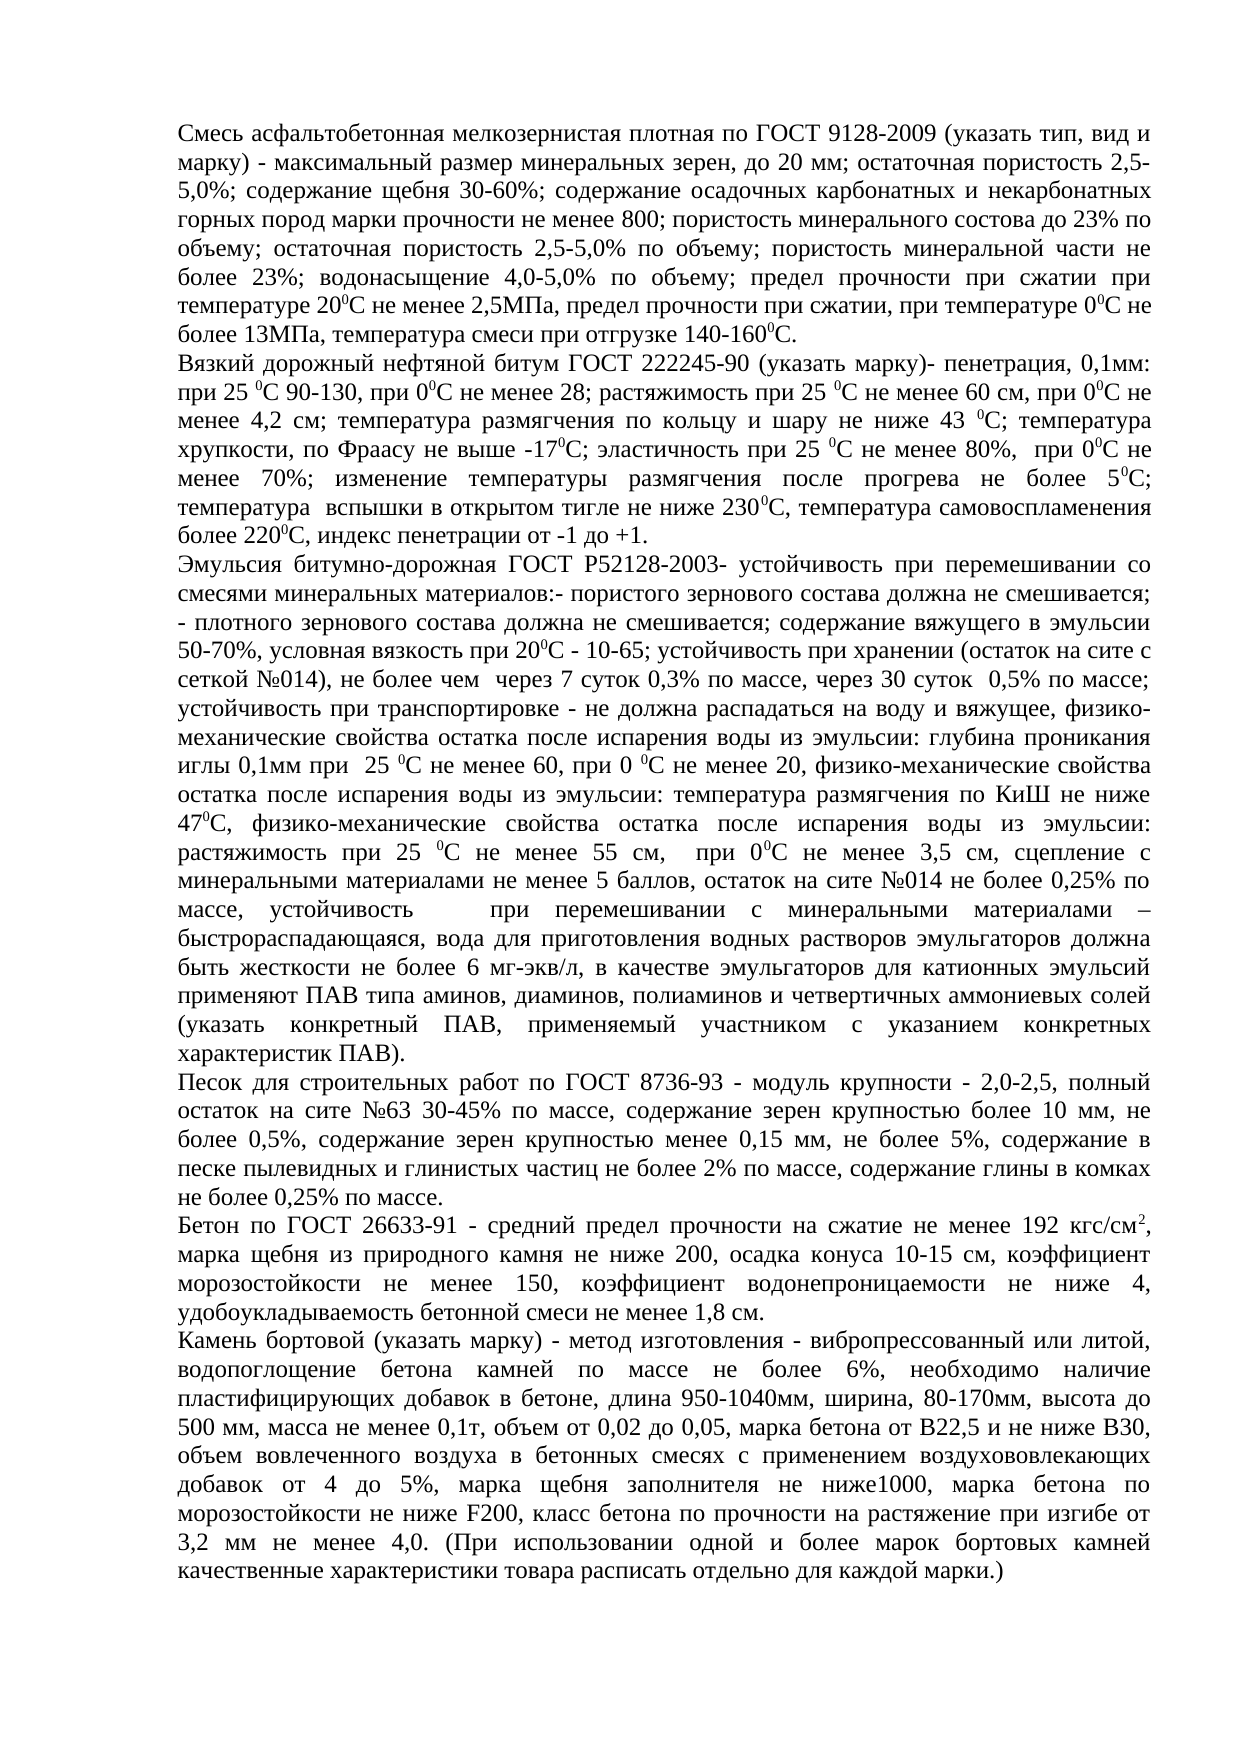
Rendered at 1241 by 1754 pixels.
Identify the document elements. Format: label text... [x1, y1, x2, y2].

text Камень бортовой (указать марку) - метод изготовления - вибропрессованный или литой, водопоглощение бетона камней по массе не более 6%, необходимо наличие пластифицирующих добавок в бетоне, длина 950-1040мм, ширина, 80-170мм, высота до 500 мм, масса не менее 0,1т, объем от 0,02 до 0,05, марка бетона от В22,5 и не ниже В30, объем вовлеченного воздуха в бетонных смесях с применением воздухововлекающих добавок от 4 до 5%, марка щебня заполнителя не ниже1000, марка бетона по морозостойкости не ниже F200, класс бетона по прочности на растяжение при изгибе от 3,2 мм не менее 4,0. (При использовании одной и более марок бортовых камней качественные характеристики товара расписать отдельно для каждой марки.) [177, 1326, 1152, 1584]
text Бетон по ГОСТ 26633-91 - средний предел прочности на сжатие не менее 192 кгс/см2, марка щебня из природного камня не ниже 200, осадка конуса 10-15 см, коэффициент морозостойкости не менее 150, коэффициент водонепроницаемости не ниже 4, удобоукладываемость бетонной смеси не менее 1,8 см. [177, 1211, 1152, 1326]
text Песок для строительных работ по ГОСТ 8736-93 - модуль крупности - 2,0-2,5, полный остаток на сите №63 30-45% по массе, содержание зерен крупностью более 10 мм, не более 0,5%, содержание зерен крупностью менее 0,15 мм, не более 5%, содержание в песке пылевидных и глинистых частиц не более 2% по массе, содержание глины в комках не более 0,25% по массе. [177, 1067, 1152, 1211]
text Смесь асфальтобетонная мелкозернистая плотная по ГОСТ 9128-2009 (указать тип, вид и марку) - максимальный размер минеральных зерен, до 20 мм; остаточная пористость 2,5-5,0%; содержание щебня 30-60%; содержание осадочных карбонатных и некарбонатных горных пород марки прочности не менее 800; пористость минерального состова до 23% по объему; остаточная пористость 2,5-5,0% по объему; пористость минеральной части не более 23%; водонасыщение 4,0-5,0% по объему; предел прочности при сжатии при температуре 200С не менее 2,5МПа, предел прочности при сжатии, при температуре 00С не более 13МПа, температура смеси при отгрузке 140-1600С. [177, 147, 1152, 348]
text Эмульсия битумно-дорожная ГОСТ Р52128-2003- устойчивость при перемешивании со смесями минеральных материалов:- пористого зернового состава должна не смешивается; - плотного зернового состава должна не смешивается; содержание вяжущего в эмульсии 50-70%, условная вязкость при 200С - 10-65; устойчивость при хранении (остаток на сите с сеткой №014), не более чем через 7 суток 0,3% по массе, через 30 суток 0,5% по массе; устойчивость при транспортировке - не должна распадаться на воду и вяжущее, физико-механические свойства остатка после испарения воды из эмульсии: глубина проникания иглы 0,1мм при 25 0С не менее 60, при 0 0С не менее 20, физико-механические свойства остатка после испарения воды из эмульсии: температура размягчения по КиШ не ниже 470С, физико-механические свойства остатка после испарения воды из эмульсии: растяжимость при 25 0С не менее 55 см, при 00С не менее 3,5 см, сцепление с минеральными материалами не менее 5 баллов, остаток на сите №014 не более 0,25% по массе, устойчивость при перемешивании с минеральными материалами – быстрораспадающаяся, вода для приготовления водных растворов эмульгаторов должна быть жесткости не более 6 мг-экв/л, в качестве эмульгаторов для катионных эмульсий применяют ПАВ типа аминов, диаминов, полиаминов и четвертичных аммониевых солей (указать конкретный ПАВ, применяемый участником с указанием конкретных характеристик ПАВ). [177, 549, 1152, 1067]
text Вязкий дорожный нефтяной битум ГОСТ 222245-90 (указать марку)- пенетрация, 0,1мм: при 25 0С 90-130, при 00С не менее 28; растяжимость при 25 0С не менее 60 см, при 00С не менее 4,2 см; температура размягчения по кольцу и шару не ниже 43 0С; температура хрупкости, по Фраасу не выше -170С; эластичность при 25 0С не менее 80%, при 00С не менее 70%; изменение температуры размягчения после прогрева не более 50С; температура вспышки в открытом тигле не ниже 2300С, температура самовоспламенения более 2200С, индекс пенетрации от -1 до +1. [177, 348, 1152, 549]
